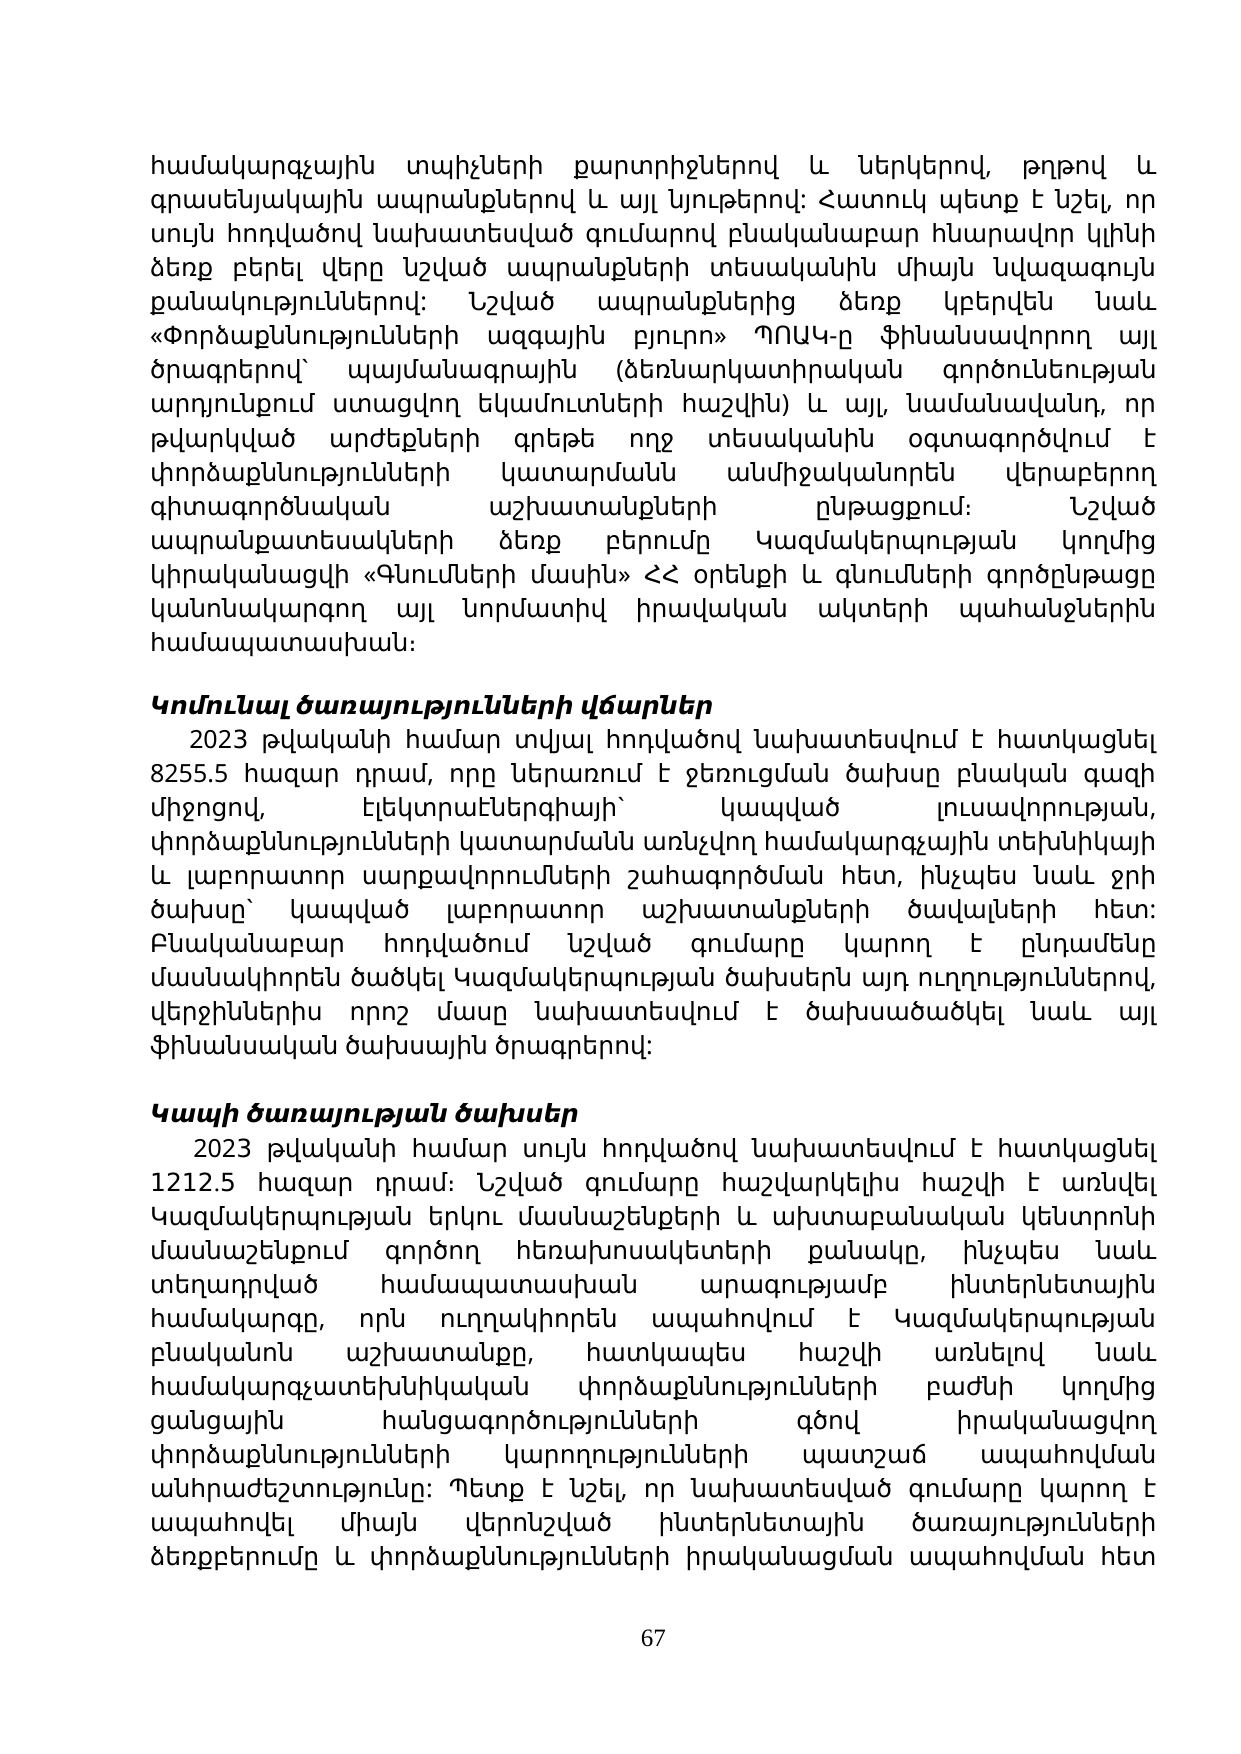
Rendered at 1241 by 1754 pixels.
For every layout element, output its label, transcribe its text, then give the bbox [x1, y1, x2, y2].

text Կոմունալ ծառայությունների վճարներ [150, 687, 1156, 721]
text Կապի ծառայության ծախսեր [150, 1096, 1156, 1130]
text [150, 1130, 1156, 1573]
text 2023 թվականի համար տվյալ հոդվածով նախատեսվում է հատկացնել 8255.5 հազար դրամ, որը ներառում է ջեռուցման ծախսը բնական գազի միջոցով, էլեկտրաէներգիայի` կապված լուսավորության, փորձաքննությունների կատարմանն առնչվող համակարգչային տեխնիկայի և լաբորատոր սարքավորումների շահագործման հետ, ինչպես նաև ջրի ծախսը` կապված լաբորատոր աշխատանքների ծավալների հետ: Բնականաբար հոդվածում նշված գումարը կարող է ընդամենը մասնակիորեն ծածկել Կազմակերպության ծախսերն այդ ուղղություններով, վերջիններիս որոշ մասը նախատեսվում է ծախսածածկել նաև այլ ֆինանսական ծախսային ծրագրերով: [150, 721, 1156, 1062]
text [150, 148, 1156, 659]
